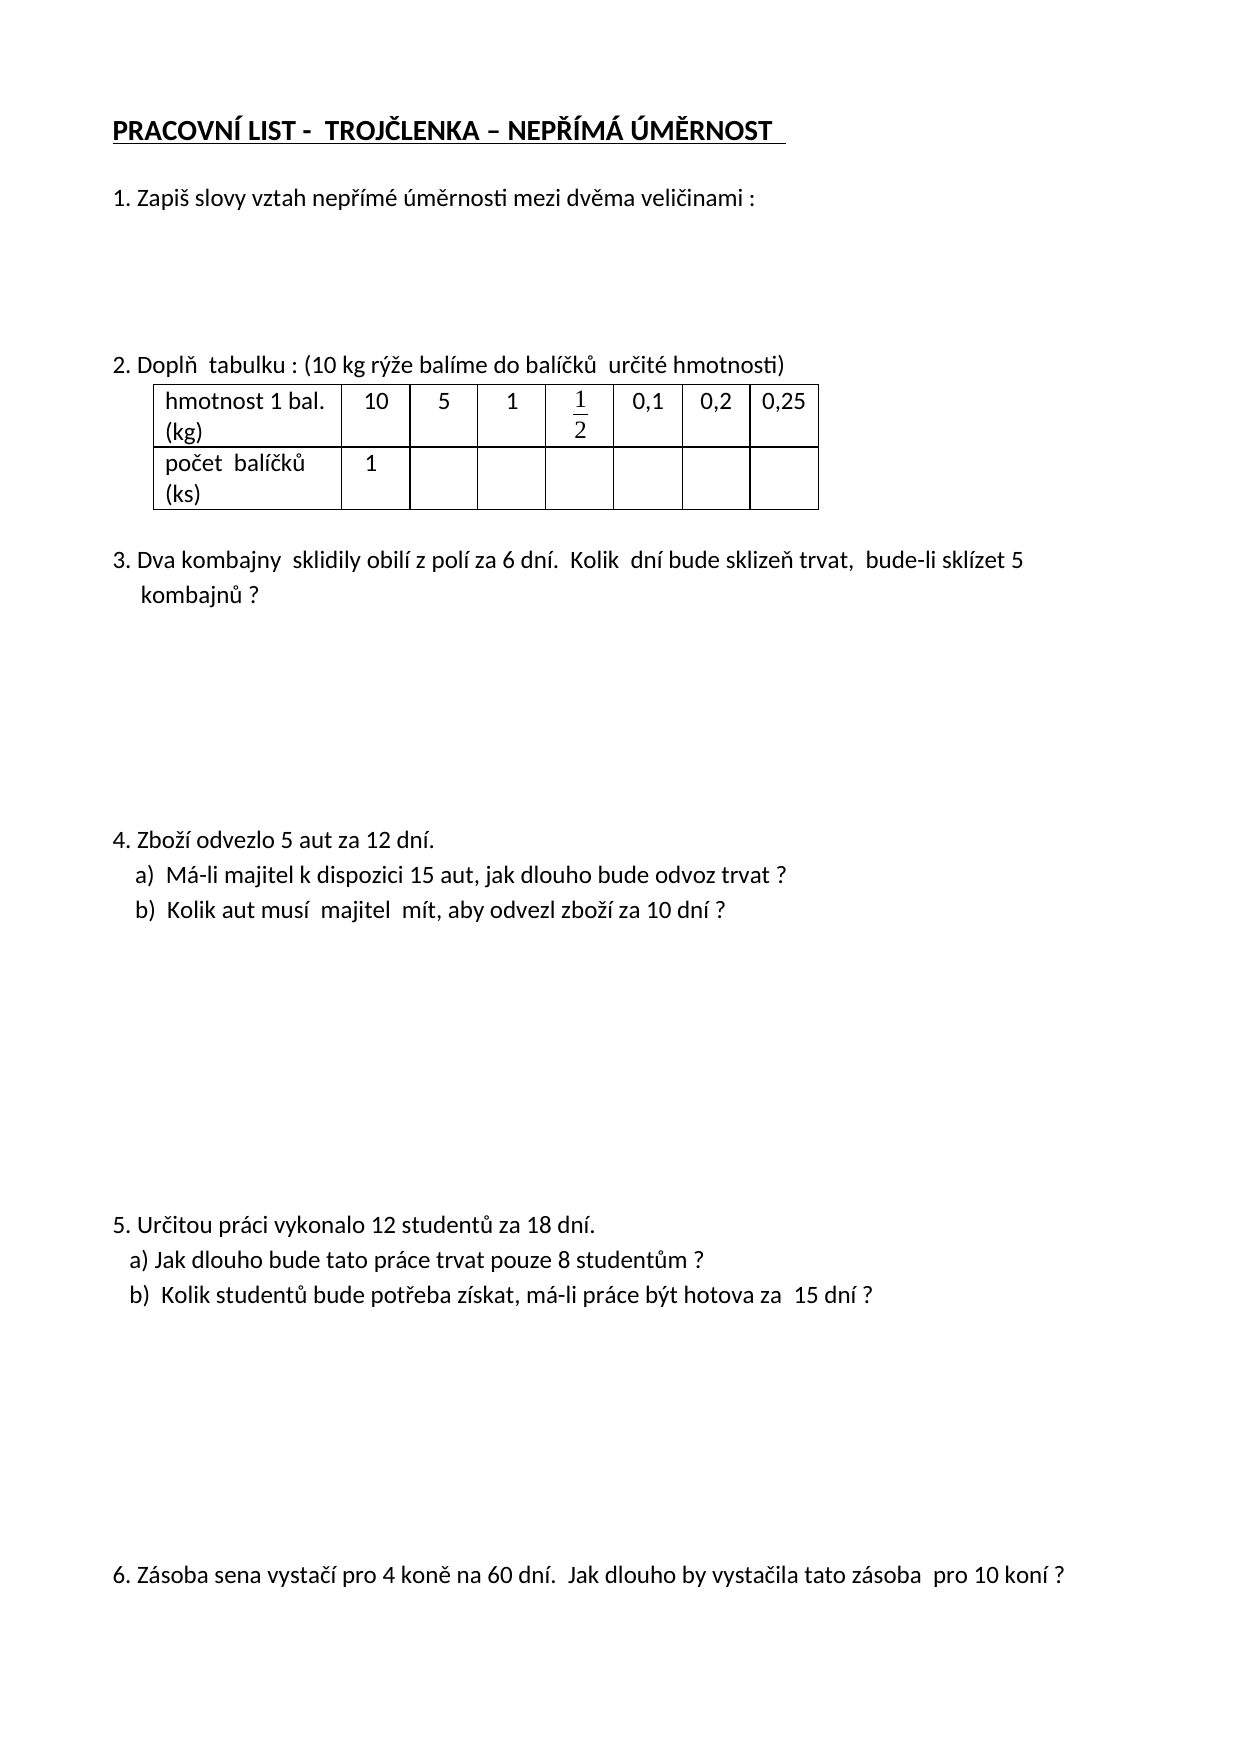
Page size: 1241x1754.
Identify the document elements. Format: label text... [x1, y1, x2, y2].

table_cell [546, 448, 613, 508]
text a) Má-li majitel k dispozici 15 aut, jak dlouho bude odvoz trvat ? [112, 859, 1122, 890]
table_header 10 [342, 385, 409, 446]
table_cell [614, 448, 682, 508]
table_header 1 [478, 385, 545, 446]
table_header 5 [411, 385, 477, 446]
table_cell [478, 448, 545, 508]
text PRACOVNÍ LIST - TROJČLENKA – NEPŘÍMÁ ÚMĚRNOST [112, 112, 1122, 148]
text a) Jak dlouho bude tato práce trvat pouze 8 studentům ? [112, 1244, 1122, 1275]
table_cell počet balíčků (ks) [154, 448, 341, 508]
table_cell 1 [342, 448, 409, 508]
table_header 0,2 [683, 385, 749, 446]
text 6. Zásoba sena vystačí pro 4 koně na 60 dní. Jak dlouho by vystačila tato zásoba pro 10 koní ? [112, 1559, 1122, 1590]
table_cell [751, 448, 818, 508]
text b) Kolik aut musí majitel mít, aby odvezl zboží za 10 dní ? [112, 894, 1122, 925]
table_cell [411, 448, 477, 508]
table_cell [683, 448, 749, 508]
text kombajnů ? [112, 579, 1122, 610]
table_header 0,25 [751, 385, 818, 446]
text 4. Zboží odvezlo 5 aut za 12 dní. [112, 824, 1122, 855]
text 3. Dva kombajny sklidily obilí z polí za 6 dní. Kolik dní bude sklizeň trvat, bude-li sklízet 5 [112, 544, 1122, 575]
text 1. Zapiš slovy vztah nepřímé úměrnosti mezi dvěma veličinami : [112, 182, 1122, 213]
table_header 0,1 [614, 385, 682, 446]
table_header [546, 385, 613, 446]
text 2. Doplň tabulku : (10 kg rýže balíme do balíčků určité hmotnosti) [112, 349, 1122, 380]
text b) Kolik studentů bude potřeba získat, má-li práce být hotova za 15 dní ? [112, 1279, 1122, 1310]
text 5. Určitou práci vykonalo 12 studentů za 18 dní. [112, 1209, 1122, 1240]
table_header hmotnost 1 bal. (kg) [154, 385, 341, 446]
